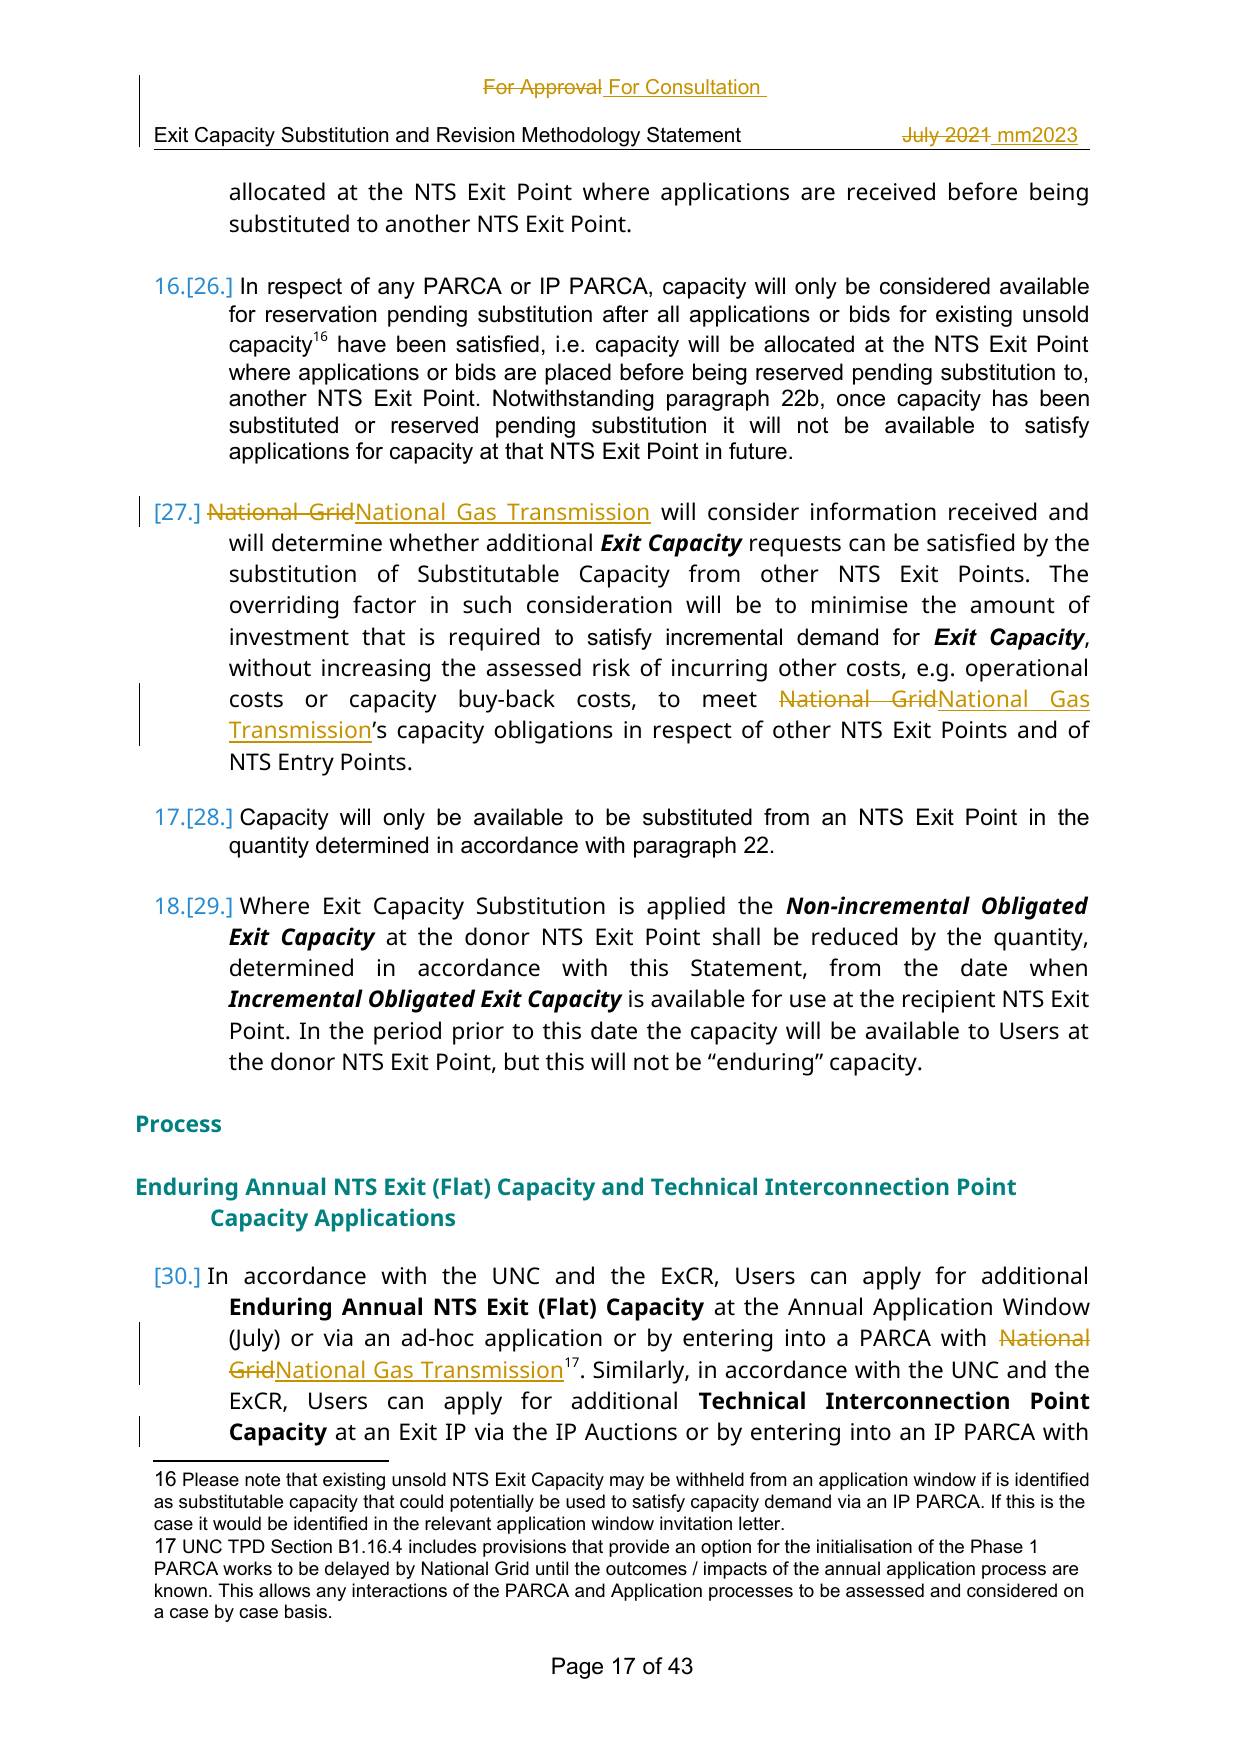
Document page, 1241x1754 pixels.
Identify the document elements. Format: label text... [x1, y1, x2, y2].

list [153, 176, 1090, 239]
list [153, 1260, 1090, 1447]
subtitle Enduring Annual NTS Exit (Flat) Capacity and Technical Interconnection Point Capacity Applications [135, 1171, 1090, 1233]
list will consider information received and will determine whether additional Exit Capacity requests can be satisfied by the substitution of Substitutable Capacity from other NTS Exit Points. The overriding factor in such consideration will be to minimise the amount of investment that is required to satisfy incremental demand for Exit Capacity, without increasing the assessed risk of incurring other costs, e.g. operational costs or capacity buy-back costs, to meet ’s capacity obligations in respect of other NTS Exit Points and of NTS Entry Points. [153, 496, 1090, 777]
list Capacity will only be available to be substituted from an NTS Exit Point in the quantity determined in accordance with paragraph 22. [153, 801, 1090, 858]
list Where Exit Capacity Substitution is applied the Non-incremental Obligated Exit Capacity at the donor NTS Exit Point shall be reduced by the quantity, determined in accordance with this Statement, from the date when Incremental Obligated Exit Capacity is available for use at the recipient NTS Exit Point. In the period prior to this date the capacity will be available to Users at the donor NTS Exit Point, but this will not be “enduring” capacity. [153, 890, 1090, 1077]
list In respect of any PARCA or IP PARCA, capacity will only be considered available for reservation pending substitution after all applications or bids for existing unsold capacity have been satisfied, i.e. capacity will be allocated at the NTS Exit Point where applications or bids are placed before being reserved pending substitution to, another NTS Exit Point. Notwithstanding paragraph 22b, once capacity has been substituted or reserved pending substitution it will not be available to satisfy applications for capacity at that NTS Exit Point in future. [153, 270, 1090, 464]
subtitle Process [135, 1108, 1090, 1140]
